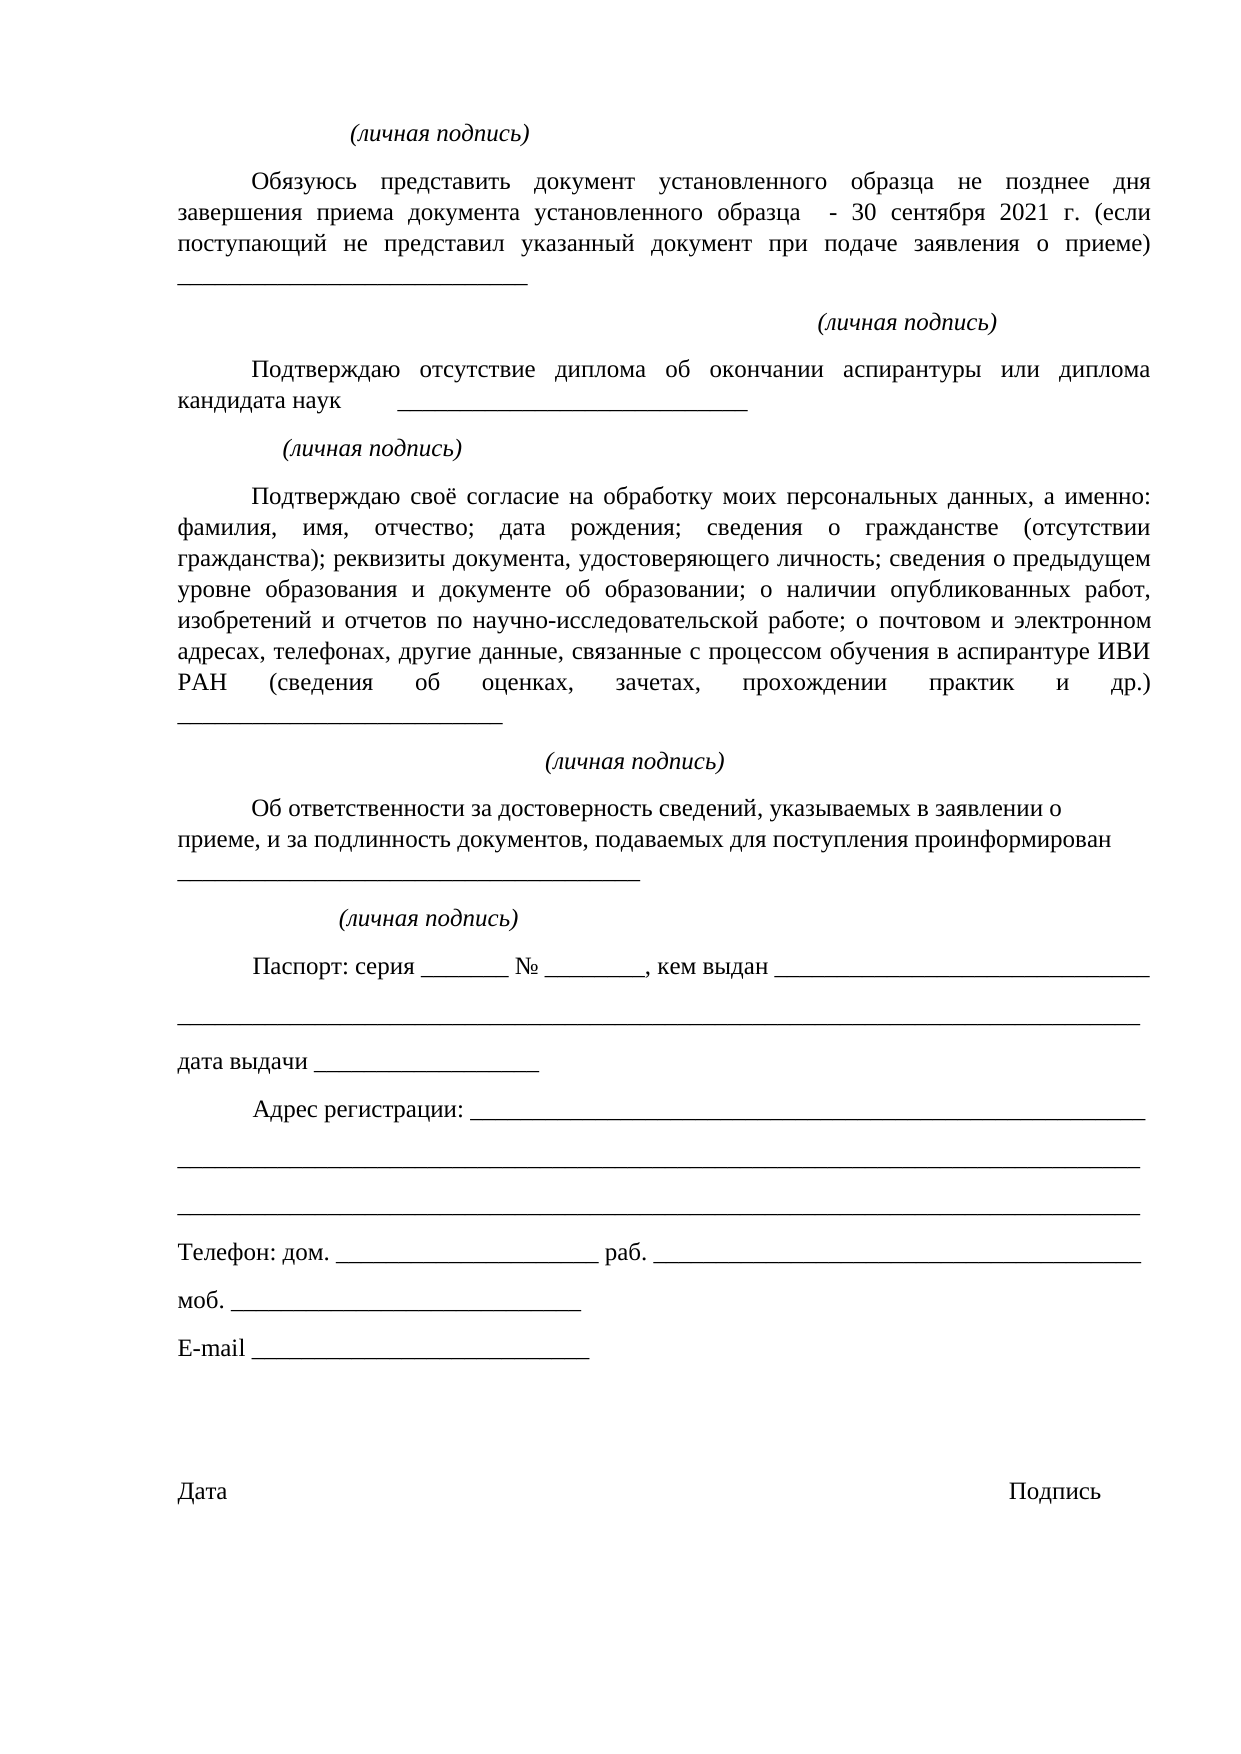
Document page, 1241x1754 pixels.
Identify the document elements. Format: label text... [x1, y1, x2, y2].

text _____________________________________________________________________________ [177, 999, 1152, 1027]
text _____________________________________________________________________________ [177, 1189, 1152, 1218]
text Адрес регистрации: ______________________________________________________ [177, 1094, 1152, 1123]
text E-mail ___________________________ [177, 1333, 1152, 1361]
text Подтверждаю отсутствие диплома об окончании аспирантуры или диплома кандидата наук ____________________________ [177, 354, 1152, 414]
text (личная подпись) [177, 433, 1152, 462]
text дата выдачи __________________ [177, 1046, 1152, 1075]
text (личная подпись) [177, 746, 1152, 774]
text Подтверждаю своё согласие на обработку моих персональных данных, а именно: фамилия, имя, отчество; дата рождения; сведения о гражданстве (отсутствии гражданства); реквизиты документа, удостоверяющего личность; сведения о предыдущем уровне образования и документе об образовании; о наличии опубликованных работ, изобретений и отчетов по научно-исследовательской работе; о почтовом и электронном адресах, телефонах, другие данные, связанные с процессом обучения в аспирантуре ИВИ РАН (сведения об оценках, зачетах, прохождении практик и др.) __________________________ [177, 481, 1152, 727]
text моб. ____________________________ [177, 1285, 1152, 1314]
text (личная подпись) [251, 118, 1152, 147]
text (личная подпись) [177, 307, 1152, 335]
text Обязуюсь представить документ установленного образца не позднее дня завершения приема документа установленного образца - 30 сентября 2021 г. (если поступающий не представил указанный документ при подаче заявления о приеме) ____________________________ [177, 166, 1152, 288]
text Об ответственности за достоверность сведений, указываемых в заявлении о приеме, и за подлинность документов, подаваемых для поступления проинформирован _____________________________________ [177, 793, 1152, 884]
text Паспорт: серия _______ № ________, кем выдан ______________________________ [177, 951, 1152, 980]
text Телефон: дом. _____________________ раб. _______________________________________ [177, 1237, 1152, 1266]
text Дата Подпись [177, 1476, 1152, 1504]
text (личная подпись) [177, 903, 1152, 932]
text _____________________________________________________________________________ [177, 1142, 1152, 1171]
